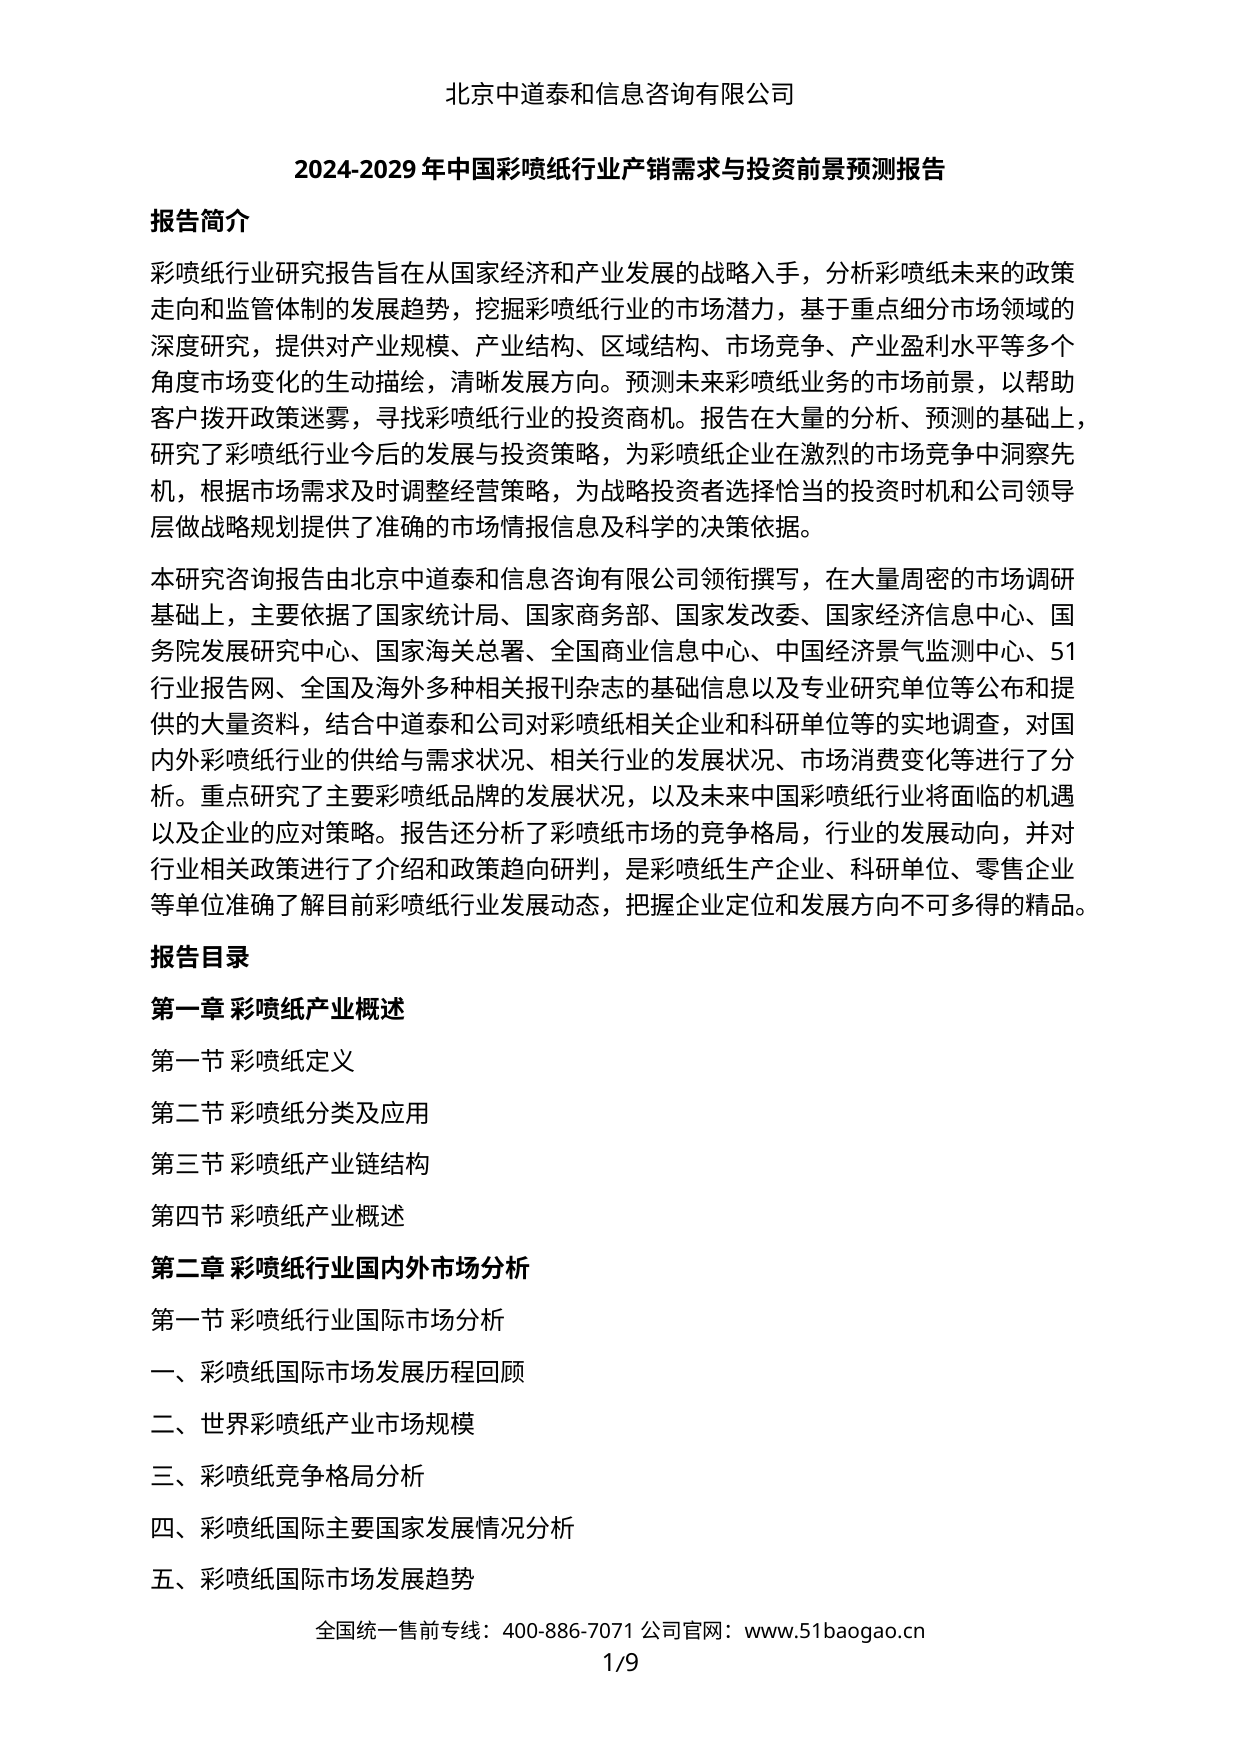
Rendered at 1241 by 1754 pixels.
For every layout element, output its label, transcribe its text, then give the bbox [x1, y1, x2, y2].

text 第三节 彩喷纸产业链结构 [150, 1145, 1090, 1181]
text 二、世界彩喷纸产业市场规模 [150, 1404, 1090, 1441]
text 五、彩喷纸国际市场发展趋势 [150, 1560, 1090, 1596]
text 彩喷纸行业研究报告旨在从国家经济和产业发展的战略入手，分析彩喷纸未来的政策走向和监管体制的发展趋势，挖掘彩喷纸行业的市场潜力，基于重点细分市场领域的深度研究，提供对产业规模、产业结构、区域结构、市场竞争、产业盈利水平等多个角度市场变化的生动描绘，清晰发展方向。预测未来彩喷纸业务的市场前景，以帮助客户拨开政策迷雾，寻找彩喷纸行业的投资商机。报告在大量的分析、预测的基础上，研究了彩喷纸行业今后的发展与投资策略，为彩喷纸企业在激烈的市场竞争中洞察先机，根据市场需求及时调整经营策略，为战略投资者选择恰当的投资时机和公司领导层做战略规划提供了准确的市场情报信息及科学的决策依据。 [150, 254, 1090, 544]
text 报告简介 [150, 202, 1090, 238]
text 第一节 彩喷纸定义 [150, 1041, 1090, 1077]
text 2024-2029年中国彩喷纸行业产销需求与投资前景预测报告 [150, 150, 1090, 186]
text 第二节 彩喷纸分类及应用 [150, 1093, 1090, 1129]
text 第四节 彩喷纸产业概述 [150, 1197, 1090, 1233]
text 报告目录 [150, 937, 1090, 974]
text 第一节 彩喷纸行业国际市场分析 [150, 1301, 1090, 1337]
text 第二章 彩喷纸行业国内外市场分析 [150, 1249, 1090, 1285]
text 第一章 彩喷纸产业概述 [150, 989, 1090, 1026]
text 本研究咨询报告由北京中道泰和信息咨询有限公司领衔撰写，在大量周密的市场调研基础上，主要依据了国家统计局、国家商务部、国家发改委、国家经济信息中心、国务院发展研究中心、国家海关总署、全国商业信息中心、中国经济景气监测中心、51行业报告网、全国及海外多种相关报刊杂志的基础信息以及专业研究单位等公布和提供的大量资料，结合中道泰和公司对彩喷纸相关企业和科研单位等的实地调查，对国内外彩喷纸行业的供给与需求状况、相关行业的发展状况、市场消费变化等进行了分析。重点研究了主要彩喷纸品牌的发展状况，以及未来中国彩喷纸行业将面临的机遇以及企业的应对策略。报告还分析了彩喷纸市场的竞争格局，行业的发展动向，并对行业相关政策进行了介绍和政策趋向研判，是彩喷纸生产企业、科研单位、零售企业等单位准确了解目前彩喷纸行业发展动态，把握企业定位和发展方向不可多得的精品。 [150, 559, 1090, 922]
text 四、彩喷纸国际主要国家发展情况分析 [150, 1508, 1090, 1544]
text 三、彩喷纸竞争格局分析 [150, 1456, 1090, 1492]
text 一、彩喷纸国际市场发展历程回顾 [150, 1352, 1090, 1389]
